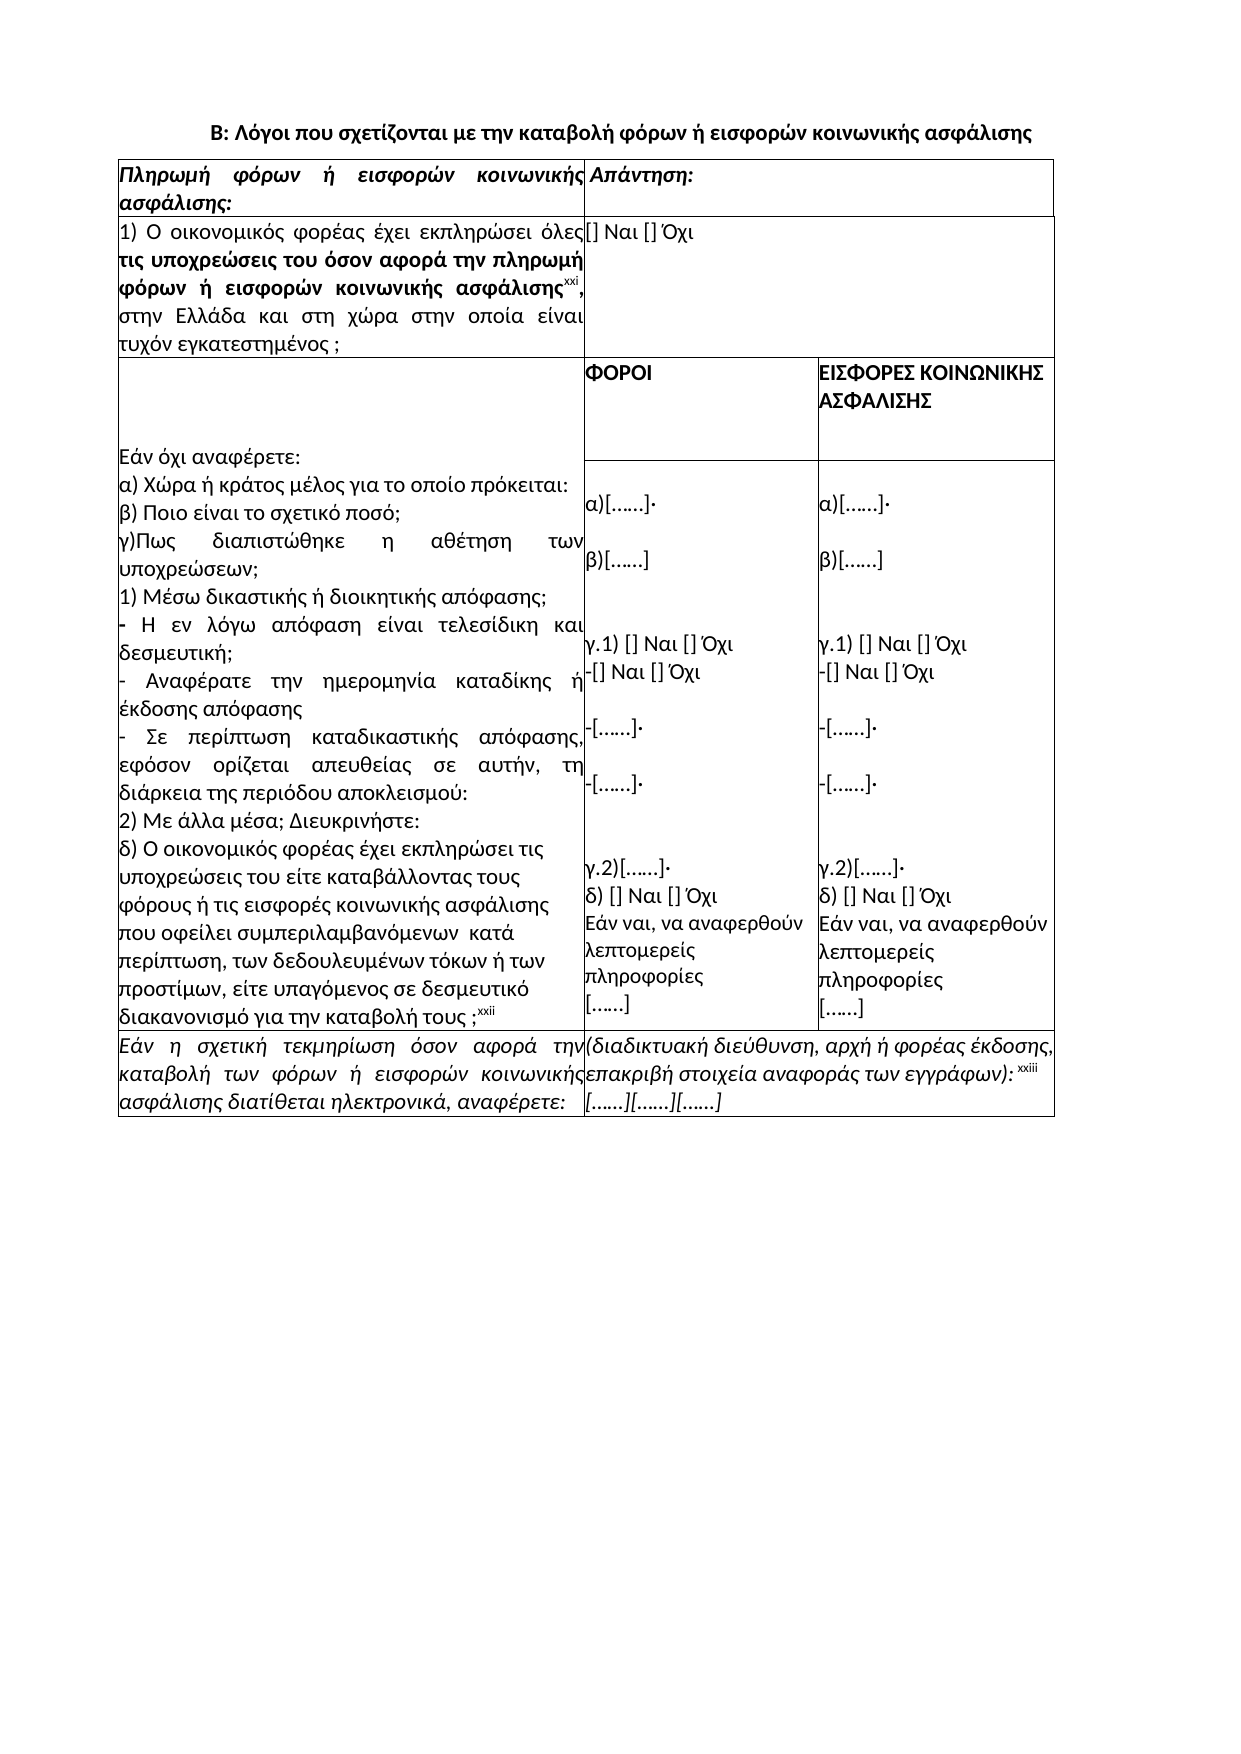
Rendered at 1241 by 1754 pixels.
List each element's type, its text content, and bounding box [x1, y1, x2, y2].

table_header Απάντηση: [585, 160, 1053, 216]
table_cell [] Ναι [] Όχι [585, 217, 1054, 357]
table_header Πληρωμή φόρων ή εισφορών κοινωνικής ασφάλισης: [119, 160, 584, 216]
text Β: Λόγοι που σχετίζονται με την καταβολή φόρων ή εισφορών κοινωνικής ασφάλισης [118, 118, 1125, 146]
table_cell 1) Ο οικονομικός φορέας έχει εκπληρώσει όλες τις υποχρεώσεις του όσον αφορά την πληρωμή φόρων ή εισφορών κοινωνικής ασφάλισης, στην Ελλάδα και στη χώρα στην οποία είναι τυχόν εγκατεστημένος ; [119, 217, 584, 357]
table_cell α)[……]· β)[……] γ.1) [] Ναι [] Όχι -[] Ναι [] Όχι -[……]· -[……]· γ.2)[……]· δ) [] Ναι [] Όχι Εάν ναι, να αναφερθούν λεπτομερείς πληροφορίες [……] [585, 461, 818, 1030]
table_cell Εάν η σχετική τεκμηρίωση όσον αφορά την καταβολή των φόρων ή εισφορών κοινωνικής ασφάλισης διατίθεται ηλεκτρονικά, αναφέρετε: [119, 1031, 584, 1116]
table_cell α)[……]· β)[……] γ.1) [] Ναι [] Όχι -[] Ναι [] Όχι -[……]· -[……]· γ.2)[……]· δ) [] Ναι [] Όχι Εάν ναι, να αναφερθούν λεπτομερείς πληροφορίες [……] [819, 461, 1054, 1030]
table_cell Εάν όχι αναφέρετε: α) Χώρα ή κράτος μέλος για το οποίο πρόκειται: β) Ποιο είναι το σχετικό ποσό; γ)Πως διαπιστώθηκε η αθέτηση των υποχρεώσεων; 1) Μέσω δικαστικής ή διοικητικής απόφασης; - Η εν λόγω απόφαση είναι τελεσίδικη και δεσμευτική; - Αναφέρατε την ημερομηνία καταδίκης ή έκδοσης απόφασης - Σε περίπτωση καταδικαστικής απόφασης, εφόσον ορίζεται απευθείας σε αυτήν, τη διάρκεια της περιόδου αποκλεισμού: 2) Με άλλα μέσα; Διευκρινήστε: δ) Ο οικονομικός φορέας έχει εκπληρώσει τις υποχρεώσεις του είτε καταβάλλοντας τους φόρους ή τις εισφορές κοινωνικής ασφάλισης που οφείλει συμπεριλαμβανόμενων κατά περίπτωση, των δεδουλευμένων τόκων ή των προστίμων, είτε υπαγόμενος σε δεσμευτικό διακανονισμό για την καταβολή τους ; [119, 358, 584, 1030]
table_cell (διαδικτυακή διεύθυνση, αρχή ή φορέας έκδοσης, επακριβή στοιχεία αναφοράς των εγγράφων): [……][……][……] [585, 1031, 1054, 1116]
table_cell ΦΟΡΟΙ [585, 358, 818, 460]
table_cell ΕΙΣΦΟΡΕΣ ΚΟΙΝΩΝΙΚΗΣ ΑΣΦΑΛΙΣΗΣ [819, 358, 1054, 460]
